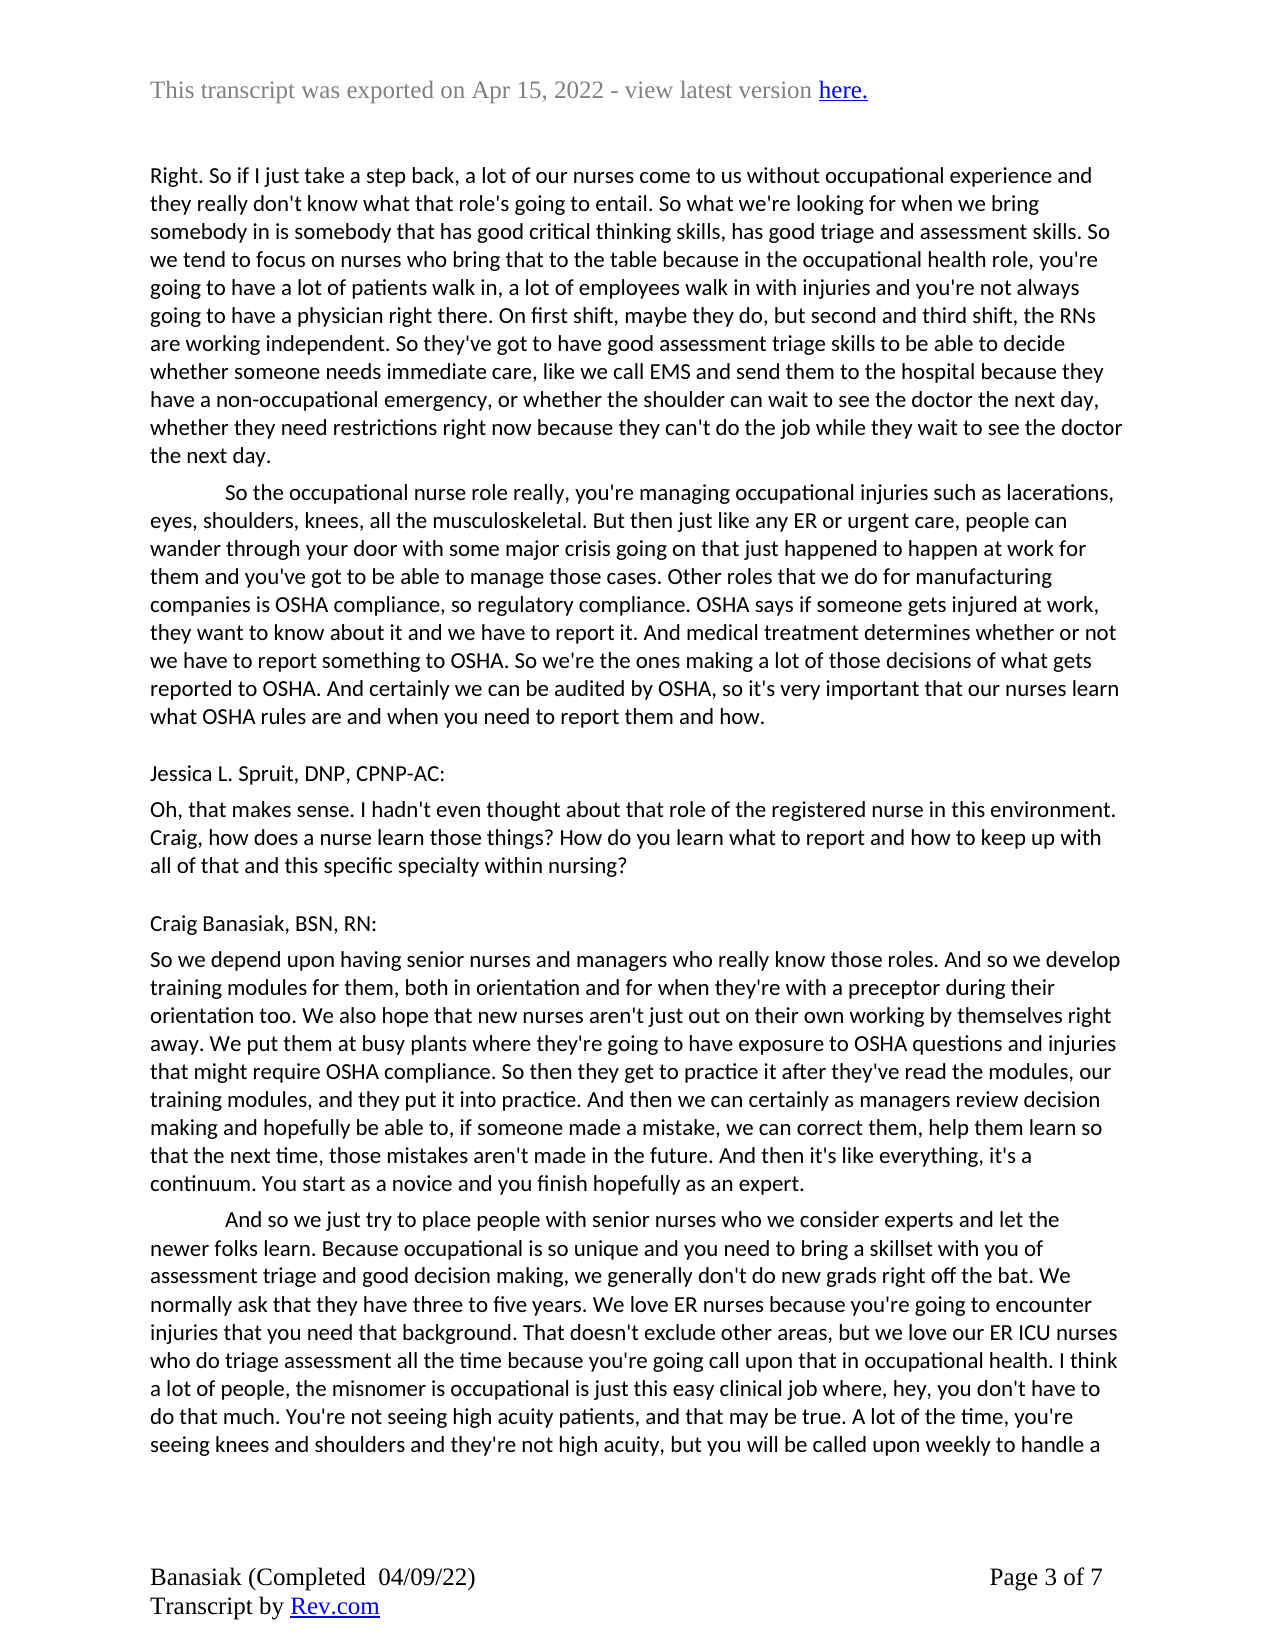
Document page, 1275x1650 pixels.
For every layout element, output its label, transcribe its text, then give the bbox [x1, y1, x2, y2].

text Craig Banasiak, BSN, RN: [150, 909, 1125, 937]
text Oh, that makes sense. I hadn't even thought about that role of the registered nurse in this environment. Craig, how does a nurse learn those things? How do you learn what to report and how to keep up with all of that and this specific specialty within nursing? [150, 796, 1125, 879]
text Jessica L. Spruit, DNP, CPNP-AC: [150, 759, 1125, 787]
text So we depend upon having senior nurses and managers who really know those roles. And so we develop training modules for them, both in orientation and for when they're with a preceptor during their orientation too. We also hope that new nurses aren't just out on their own working by themselves right away. We put them at busy plants where they're going to have exposure to OSHA questions and injuries that might require OSHA compliance. So then they get to practice it after they've read the modules, our training modules, and they put it into practice. And then we can certainly as managers review decision making and hopefully be able to, if someone made a mistake, we can correct them, help them learn so that the next time, those mistakes aren't made in the future. And then it's like everything, it's a continuum. You start as a novice and you finish hopefully as an expert. [150, 945, 1125, 1197]
text So the occupational nurse role really, you're managing occupational injuries such as lacerations, eyes, shoulders, knees, all the musculoskeletal. But then just like any ER or urgent care, people can wander through your door with some major crisis going on that just happened to happen at work for them and you've got to be able to manage those cases. Other roles that we do for manufacturing companies is OSHA compliance, so regulatory compliance. OSHA says if someone gets injured at work, they want to know about it and we have to report it. And medical treatment determines whether or not we have to report something to OSHA. So we're the ones making a lot of those decisions of what gets reported to OSHA. And certainly we can be audited by OSHA, so it's very important that our nurses learn what OSHA rules are and when you need to report them and how. [150, 478, 1125, 730]
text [150, 1206, 1125, 1458]
text Right. So if I just take a step back, a lot of our nurses come to us without occupational experience and they really don't know what that role's going to entail. So what we're looking for when we bring somebody in is somebody that has good critical thinking skills, has good triage and assessment skills. So we tend to focus on nurses who bring that to the table because in the occupational health role, you're going to have a lot of patients walk in, a lot of employees walk in with injuries and you're not always going to have a physician right there. On first shift, maybe they do, but second and third shift, the RNs are working independent. So they've got to have good assessment triage skills to be able to decide whether someone needs immediate care, like we call EMS and send them to the hospital because they have a non-occupational emergency, or whether the shoulder can wait to see the doctor the next day, whether they need restrictions right now because they can't do the job while they wait to see the doctor the next day. [150, 161, 1125, 469]
